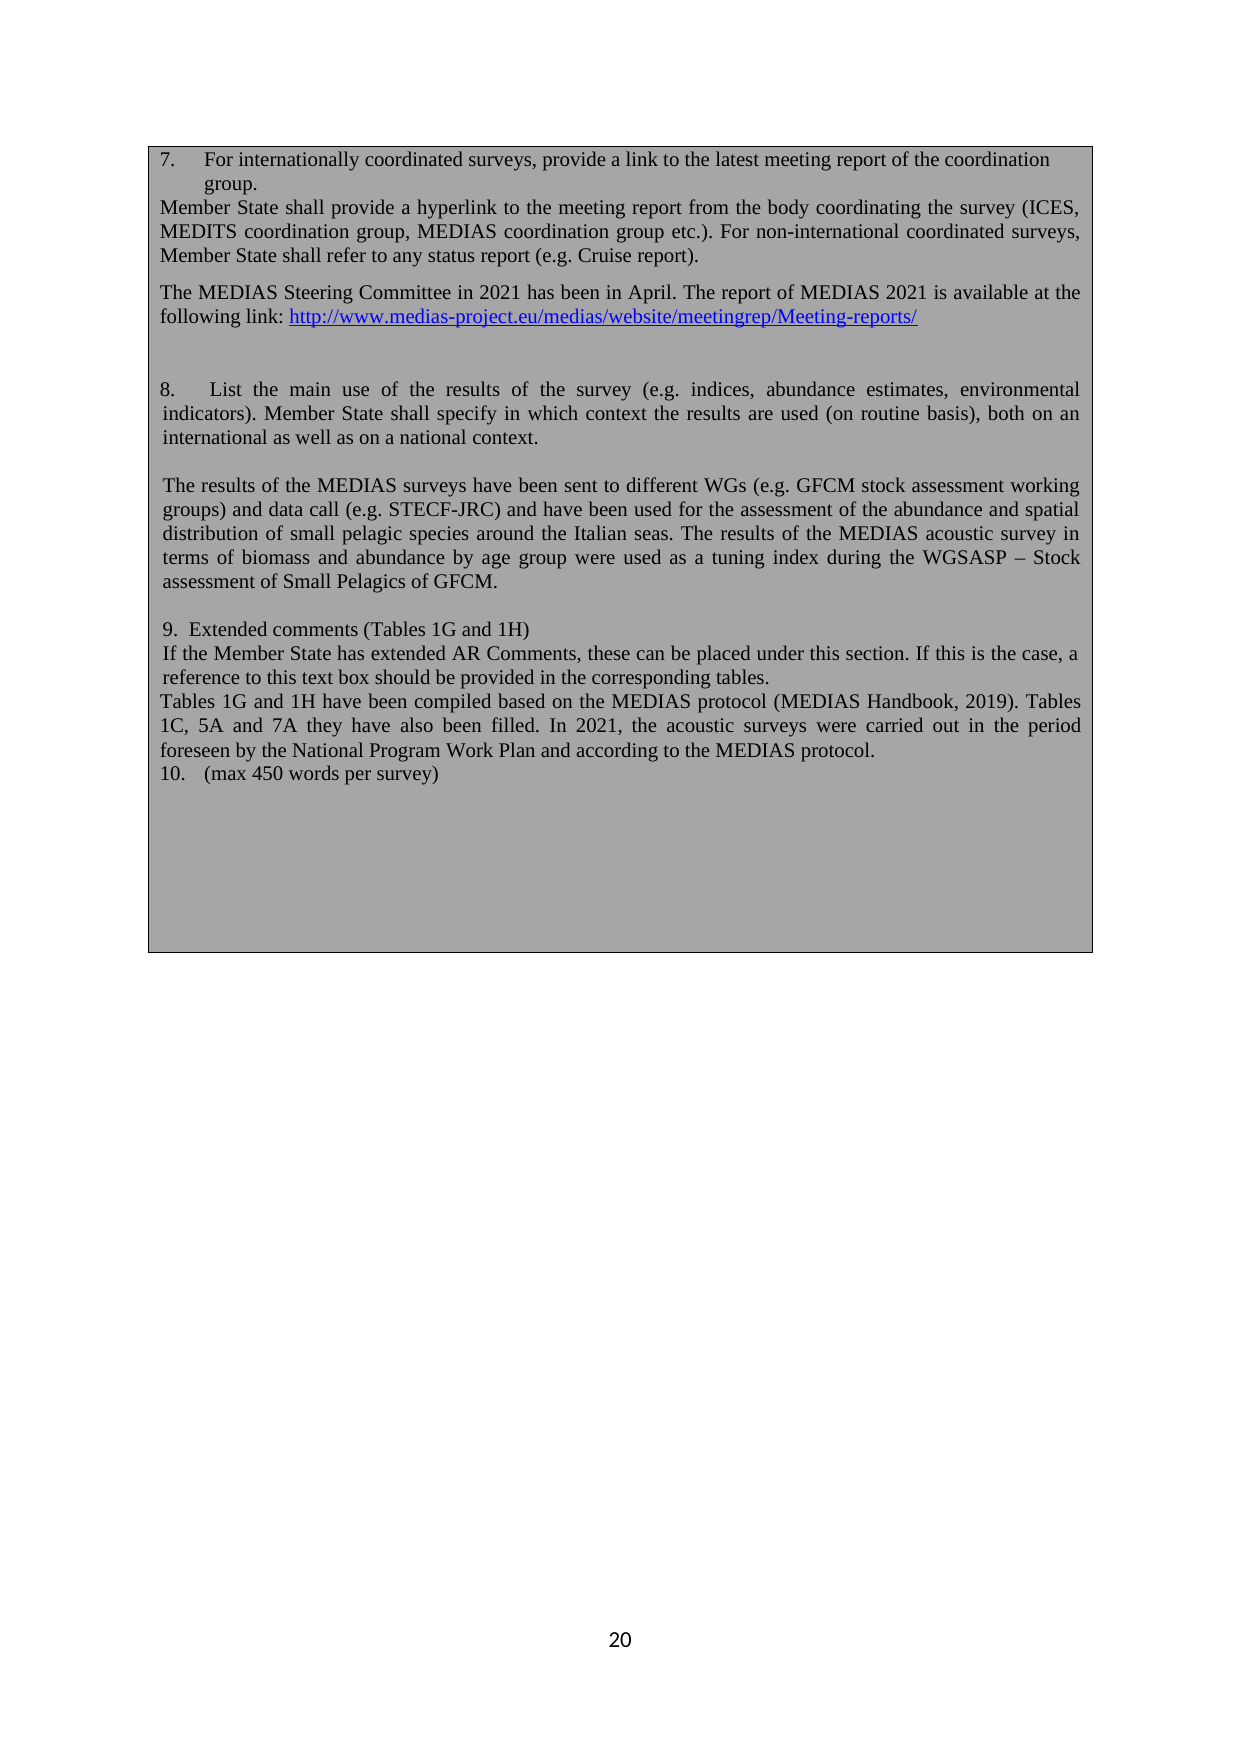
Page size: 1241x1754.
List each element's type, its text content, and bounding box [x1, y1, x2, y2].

table_cell For internationally coordinated surveys, provide a link to the latest meeting report of the coordination group. Member State shall provide a hyperlink to the meeting report from the body coordinating the survey (ICES, MEDITS coordination group, MEDIAS coordination group etc.). For non-international coordinated surveys, Member State shall refer to any status report (e.g. Cruise report). The MEDIAS Steering Committee in 2021 has been in April. The report of MEDIAS 2021 is available at the following link: http://www.medias-project.eu/medias/website/meetingrep/Meeting-reports/ List the main use of the results of the survey (e.g. indices, abundance estimates, environmental indicators). Member State shall specify in which context the results are used (on routine basis), both on an international as well as on a national context. The results of the MEDIAS surveys have been sent to different WGs (e.g. GFCM stock assessment working groups) and data call (e.g. STECF-JRC) and have been used for the assessment of the abundance and spatial distribution of small pelagic species around the Italian seas. The results of the MEDIAS acoustic survey in terms of biomass and abundance by age group were used as a tuning index during the WGSASP – Stock assessment of Small Pelagics of GFCM. Extended comments (Tables 1G and 1H) If the Member State has extended AR Comments, these can be placed under this section. If this is the case, a reference to this text box should be provided in the corresponding tables. Tables 1G and 1H have been compiled based on the MEDIAS protocol (MEDIAS Handbook, 2019). Tables 1C, 5A and 7A they have also been filled. In 2021, the acoustic surveys were carried out in the period foreseen by the National Program Work Plan and according to the MEDIAS protocol. (max 450 words per survey) [149, 147, 1092, 952]
